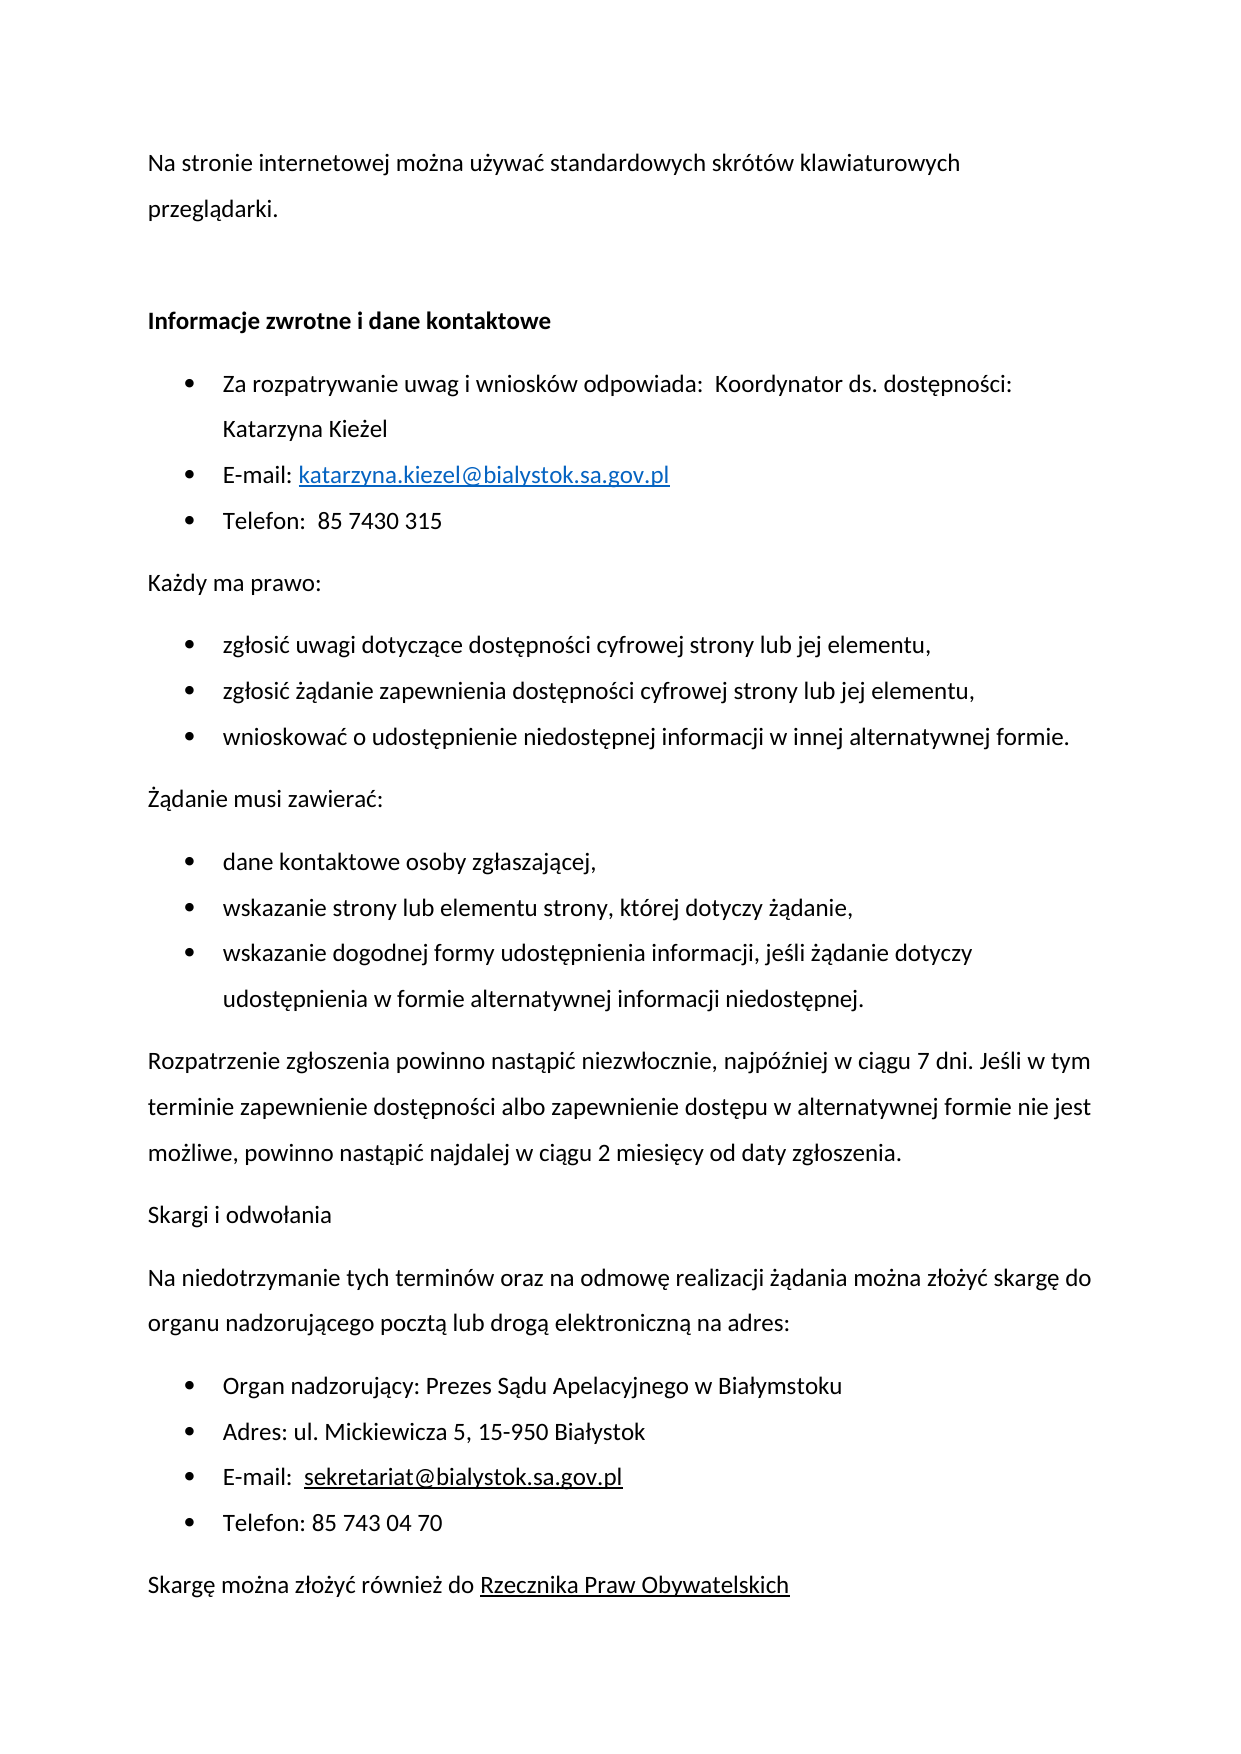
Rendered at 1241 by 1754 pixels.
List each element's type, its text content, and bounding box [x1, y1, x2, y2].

list E-mail: katarzyna.kiezel@bialystok.sa.gov.pl [185, 459, 1093, 490]
text Na stronie internetowej można używać standardowych skrótów klawiaturowych przeglądarki. [148, 148, 1093, 224]
text Na niedotrzymanie tych terminów oraz na odmowę realizacji żądania można złożyć skargę do organu nadzorującego pocztą lub drogą elektroniczną na adres: [148, 1262, 1093, 1338]
list Adres: ul. Mickiewicza 5, 15-950 Białystok [185, 1416, 1093, 1446]
list Telefon: 85 7430 315 [185, 505, 1093, 535]
list zgłosić żądanie zapewnienia dostępności cyfrowej strony lub jej elementu, [185, 675, 1093, 706]
text Rozpatrzenie zgłoszenia powinno nastąpić niezwłocznie, najpóźniej w ciągu 7 dni. Jeśli w tym terminie zapewnienie dostępności albo zapewnienie dostępu w alternatywnej formie nie jest możliwe, powinno nastąpić najdalej w ciągu 2 miesięcy od daty zgłoszenia. [148, 1046, 1093, 1167]
text Każdy ma prawo: [148, 567, 1093, 598]
list wskazanie strony lub elementu strony, której dotyczy żądanie, [185, 892, 1093, 922]
list zgłosić uwagi dotyczące dostępności cyfrowej strony lub jej elementu, [185, 630, 1093, 660]
text Żądanie musi zawierać: [148, 783, 1093, 814]
text Skargę można złożyć również do Rzecznika Praw Obywatelskich [148, 1569, 1093, 1600]
list Organ nadzorujący: Prezes Sądu Apelacyjnego w Białymstoku [185, 1370, 1093, 1400]
list wnioskować o udostępnienie niedostępnej informacji w innej alternatywnej formie. [185, 721, 1093, 752]
list wskazanie dogodnej formy udostępnienia informacji, jeśli żądanie dotyczy udostępnienia w formie alternatywnej informacji niedostępnej. [185, 937, 1093, 1014]
list Za rozpatrywanie uwag i wniosków odpowiada: Koordynator ds. dostępności: Katarzyna Kieżel [185, 368, 1093, 444]
list Telefon: 85 743 04 70 [185, 1507, 1093, 1538]
list E-mail: sekretariat@bialystok.sa.gov.pl [185, 1461, 1093, 1492]
text Skargi i odwołania [148, 1199, 1093, 1230]
text Informacje zwrotne i dane kontaktowe [148, 305, 1093, 336]
list dane kontaktowe osoby zgłaszającej, [185, 846, 1093, 876]
